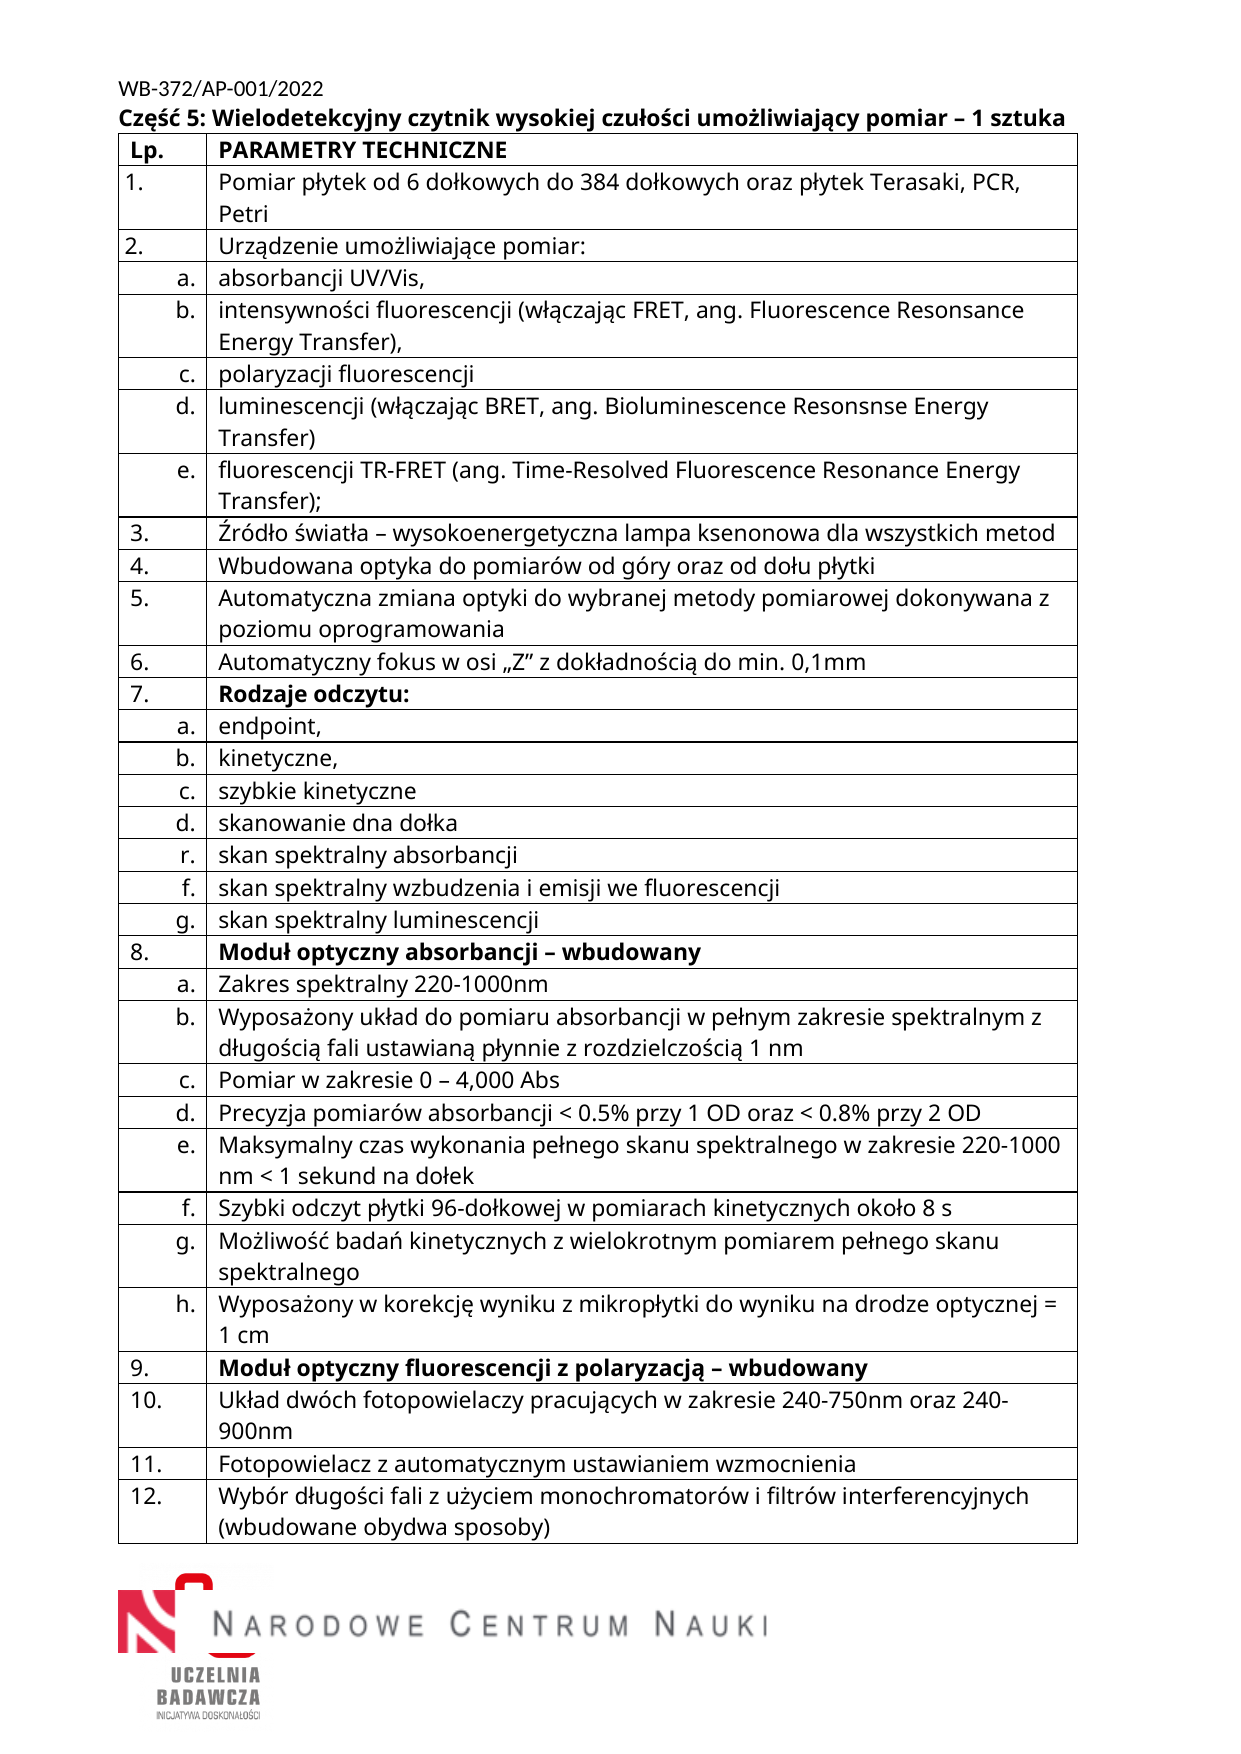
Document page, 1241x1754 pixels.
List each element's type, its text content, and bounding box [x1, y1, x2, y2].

table_cell Wybór długości fali z użyciem monochromatorów i filtrów interferencyjnych (wbudowane obydwa sposoby) [207, 1480, 1077, 1542]
table_cell Możliwość badań kinetycznych z wielokrotnym pomiarem pełnego skanu spektralnego [207, 1225, 1077, 1287]
table_cell 6. [119, 646, 206, 677]
table_cell c. [119, 1064, 206, 1096]
table_cell Automatyczna zmiana optyki do wybranej metody pomiarowej dokonywana z poziomu oprogramowania [207, 582, 1077, 644]
table_cell 11. [119, 1448, 206, 1479]
table_cell Automatyczny fokus w osi „Z” z dokładnością do min. 0,1mm [207, 646, 1077, 677]
table_cell f. [119, 872, 206, 903]
table_cell a. [119, 262, 206, 293]
table_cell Pomiar płytek od 6 dołkowych do 384 dołkowych oraz płytek Terasaki, PCR, Petri [207, 166, 1077, 229]
table_cell h. [119, 1288, 206, 1351]
picture [118, 1563, 767, 1732]
table_cell Szybki odczyt płytki 96-dołkowej w pomiarach kinetycznych około 8 s [207, 1193, 1077, 1224]
table_cell a. [119, 969, 206, 1000]
table_cell skan spektralny wzbudzenia i emisji we fluorescencji [207, 872, 1077, 903]
table_cell kinetyczne, [207, 743, 1077, 774]
table_cell 10. [119, 1384, 206, 1447]
table_cell Wyposażony układ do pomiaru absorbancji w pełnym zakresie spektralnym z długością fali ustawianą płynnie z rozdzielczością 1 nm [207, 1001, 1077, 1063]
table_cell c. [119, 775, 206, 806]
table_cell polaryzacji fluorescencji [207, 358, 1077, 389]
table_cell 7. [119, 678, 206, 709]
table_header Lp. [119, 134, 206, 165]
table_cell Wbudowana optyka do pomiarów od góry oraz od dołu płytki [207, 550, 1077, 581]
table_cell g. [119, 904, 206, 935]
table_cell b. [119, 743, 206, 774]
table_cell luminescencji (włączając BRET, ang. Bioluminescence Resonsnse Energy Transfer) [207, 390, 1077, 453]
table_cell Źródło światła – wysokoenergetyczna lampa ksenonowa dla wszystkich metod [207, 518, 1077, 549]
table_cell 3. [119, 518, 206, 549]
table_cell Moduł optyczny fluorescencji z polaryzacją – wbudowany [207, 1352, 1077, 1383]
table_header PARAMETRY TECHNICZNE [207, 134, 1077, 165]
table_cell Pomiar w zakresie 0 – 4,000 Abs [207, 1064, 1077, 1096]
table_cell c. [119, 358, 206, 389]
table_cell b. [119, 295, 206, 357]
table_cell d. [119, 1097, 206, 1128]
table_cell endpoint, [207, 710, 1077, 741]
table_cell Fotopowielacz z automatycznym ustawianiem wzmocnienia [207, 1448, 1077, 1479]
table_cell Precyzja pomiarów absorbancji < 0.5% przy 1 OD oraz < 0.8% przy 2 OD [207, 1097, 1077, 1128]
table_cell Układ dwóch fotopowielaczy pracujących w zakresie 240-750nm oraz 240-900nm [207, 1384, 1077, 1447]
table_cell skan spektralny luminescencji [207, 904, 1077, 935]
table_cell skan spektralny absorbancji [207, 839, 1077, 871]
table_cell Wyposażony w korekcję wyniku z mikropłytki do wyniku na drodze optycznej = 1 cm [207, 1288, 1077, 1351]
table_cell d. [119, 390, 206, 453]
table_cell d. [119, 807, 206, 838]
table_cell 4. [119, 550, 206, 581]
table_cell 5. [119, 582, 206, 644]
table_cell Rodzaje odczytu: [207, 678, 1077, 709]
table_cell szybkie kinetyczne [207, 775, 1077, 806]
table_cell e. [119, 454, 206, 516]
table_cell absorbancji UV/Vis, [207, 262, 1077, 293]
table_cell Zakres spektralny 220-1000nm [207, 969, 1077, 1000]
table_cell 9. [119, 1352, 206, 1383]
table_cell skanowanie dna dołka [207, 807, 1077, 838]
table_cell Urządzenie umożliwiające pomiar: [207, 230, 1077, 261]
table_cell 12. [119, 1480, 206, 1542]
table_cell b. [119, 1001, 206, 1063]
table_cell f. [119, 1193, 206, 1224]
text Część 5: Wielodetekcyjny czytnik wysokiej czułości umożliwiający pomiar – 1 sztuka [118, 102, 1165, 133]
table_cell a. [119, 710, 206, 741]
table_cell intensywności fluorescencji (włączając FRET, ang. Fluorescence Resonsance Energy Transfer), [207, 295, 1077, 357]
table_cell r. [119, 839, 206, 871]
table_cell Moduł optyczny absorbancji – wbudowany [207, 936, 1077, 967]
table_cell [119, 230, 206, 261]
table_cell e. [119, 1129, 206, 1191]
table_cell 8. [119, 936, 206, 967]
table_cell [119, 166, 206, 229]
table_cell fluorescencji TR-FRET (ang. Time-Resolved Fluorescence Resonance Energy Transfer); [207, 454, 1077, 516]
table_cell g. [119, 1225, 206, 1287]
table_cell Maksymalny czas wykonania pełnego skanu spektralnego w zakresie 220-1000 nm < 1 sekund na dołek [207, 1129, 1077, 1191]
